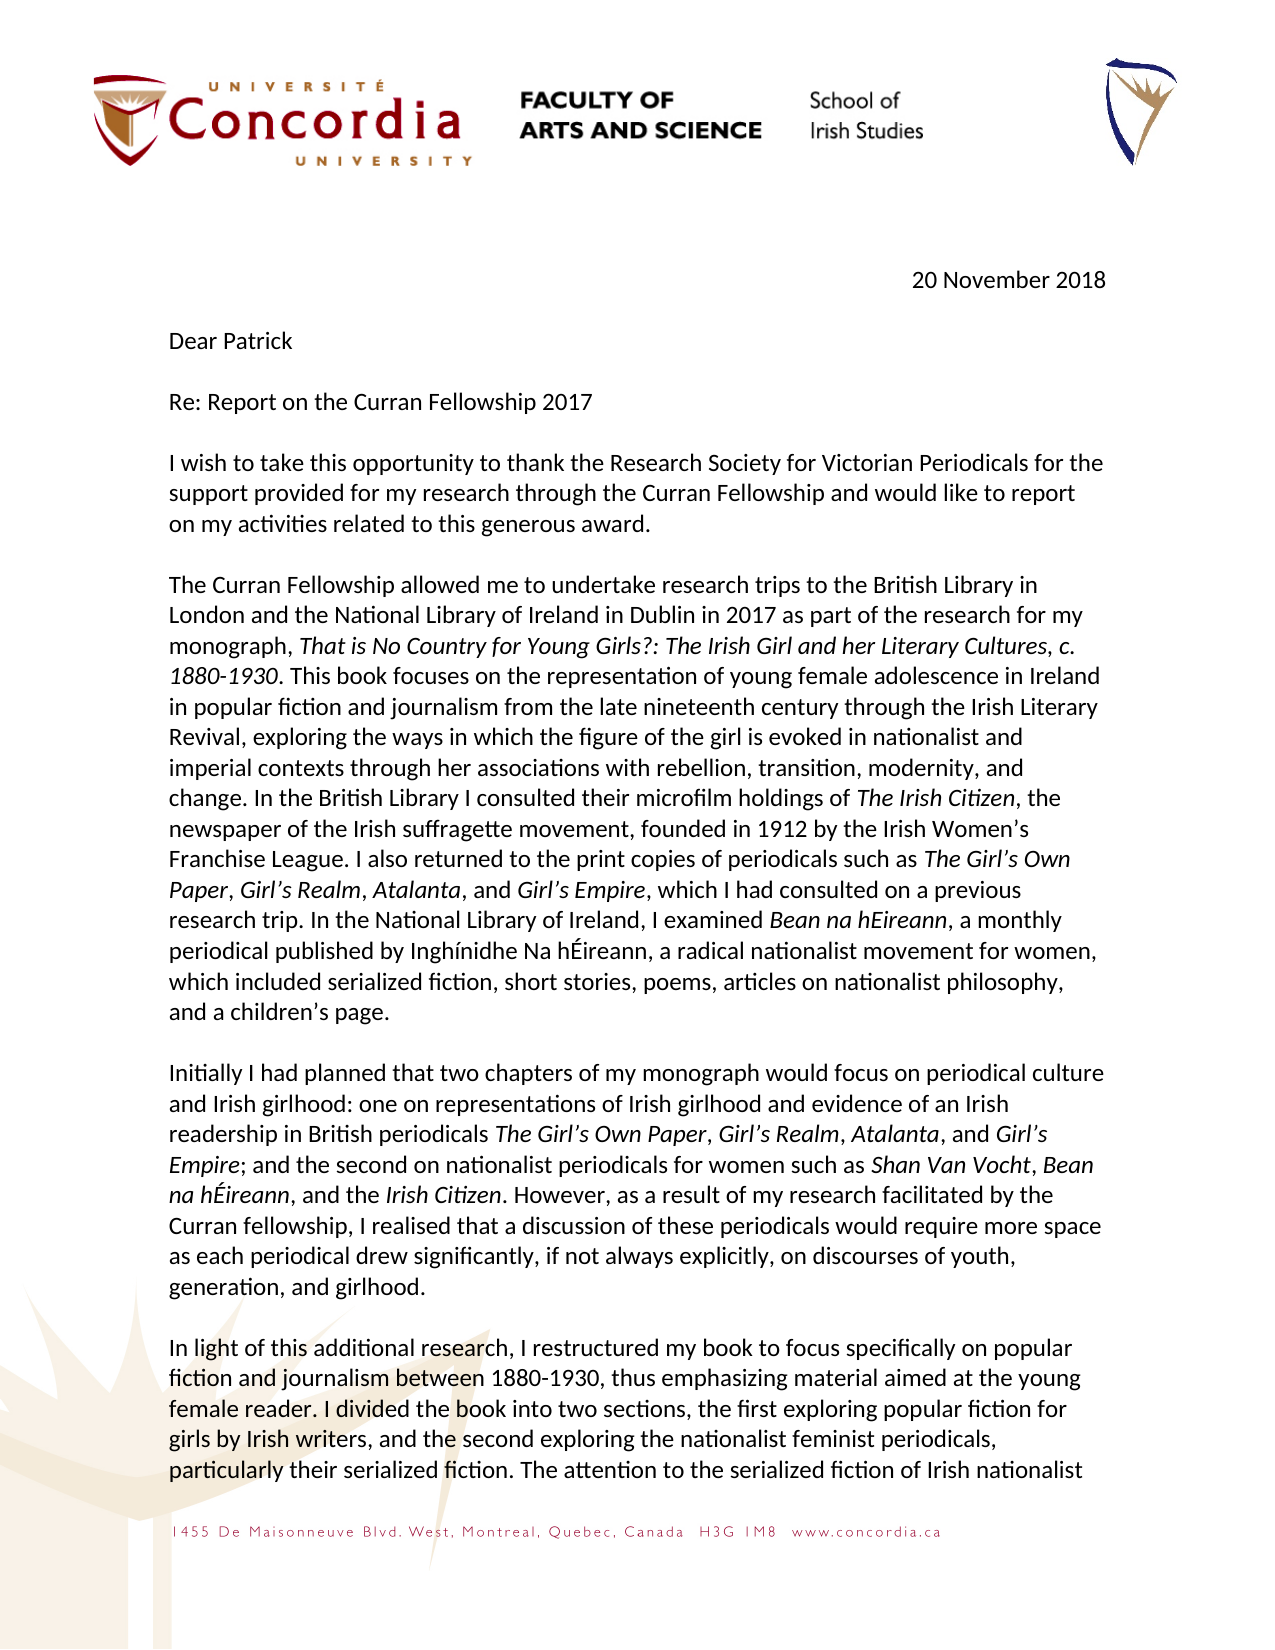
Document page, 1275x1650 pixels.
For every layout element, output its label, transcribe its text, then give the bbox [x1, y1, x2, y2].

text Dear Patrick [169, 325, 1106, 355]
text Initially I had planned that two chapters of my monograph would focus on periodical culture and Irish girlhood: one on representations of Irish girlhood and evidence of an Irish readership in British periodicals The Girl’s Own Paper, Girl’s Realm, Atalanta, and Girl’s Empire; and the second on nationalist periodicals for women such as Shan Van Vocht, Bean na hÉireann, and the Irish Citizen. However, as a result of my research facilitated by the Curran fellowship, I realised that a discussion of these periodicals would require more space as each periodical drew significantly, if not always explicitly, on discourses of youth, generation, and girlhood. [169, 1057, 1106, 1301]
text 20 November 2018 [169, 264, 1106, 294]
text Re: Report on the Curran Fellowship 2017 [169, 386, 1106, 416]
text I wish to take this opportunity to thank the Research Society for Victorian Periodicals for the support provided for my research through the Curran Fellowship and would like to report on my activities related to this generous award. [169, 447, 1106, 538]
picture [0, 0, 1275, 1649]
text The Curran Fellowship allowed me to undertake research trips to the British Library in London and the National Library of Ireland in Dublin in 2017 as part of the research for my monograph, That is No Country for Young Girls?: The Irish Girl and her Literary Cultures, c. 1880-1930. This book focuses on the representation of young female adolescence in Ireland in popular fiction and journalism from the late nineteenth century through the Irish Literary Revival, exploring the ways in which the figure of the girl is evoked in nationalist and imperial contexts through her associations with rebellion, transition, modernity, and change. In the British Library I consulted their microfilm holdings of The Irish Citizen, the newspaper of the Irish suffragette movement, founded in 1912 by the Irish Women’s Franchise League. I also returned to the print copies of periodicals such as The Girl’s Own Paper, Girl’s Realm, Atalanta, and Girl’s Empire, which I had consulted on a previous research trip. In the National Library of Ireland, I examined Bean na hEireann, a monthly periodical published by Inghínidhe Na hÉireann, a radical nationalist movement for women, which included serialized fiction, short stories, poems, articles on nationalist philosophy, and a children’s page. [169, 569, 1106, 1027]
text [169, 1332, 1106, 1484]
